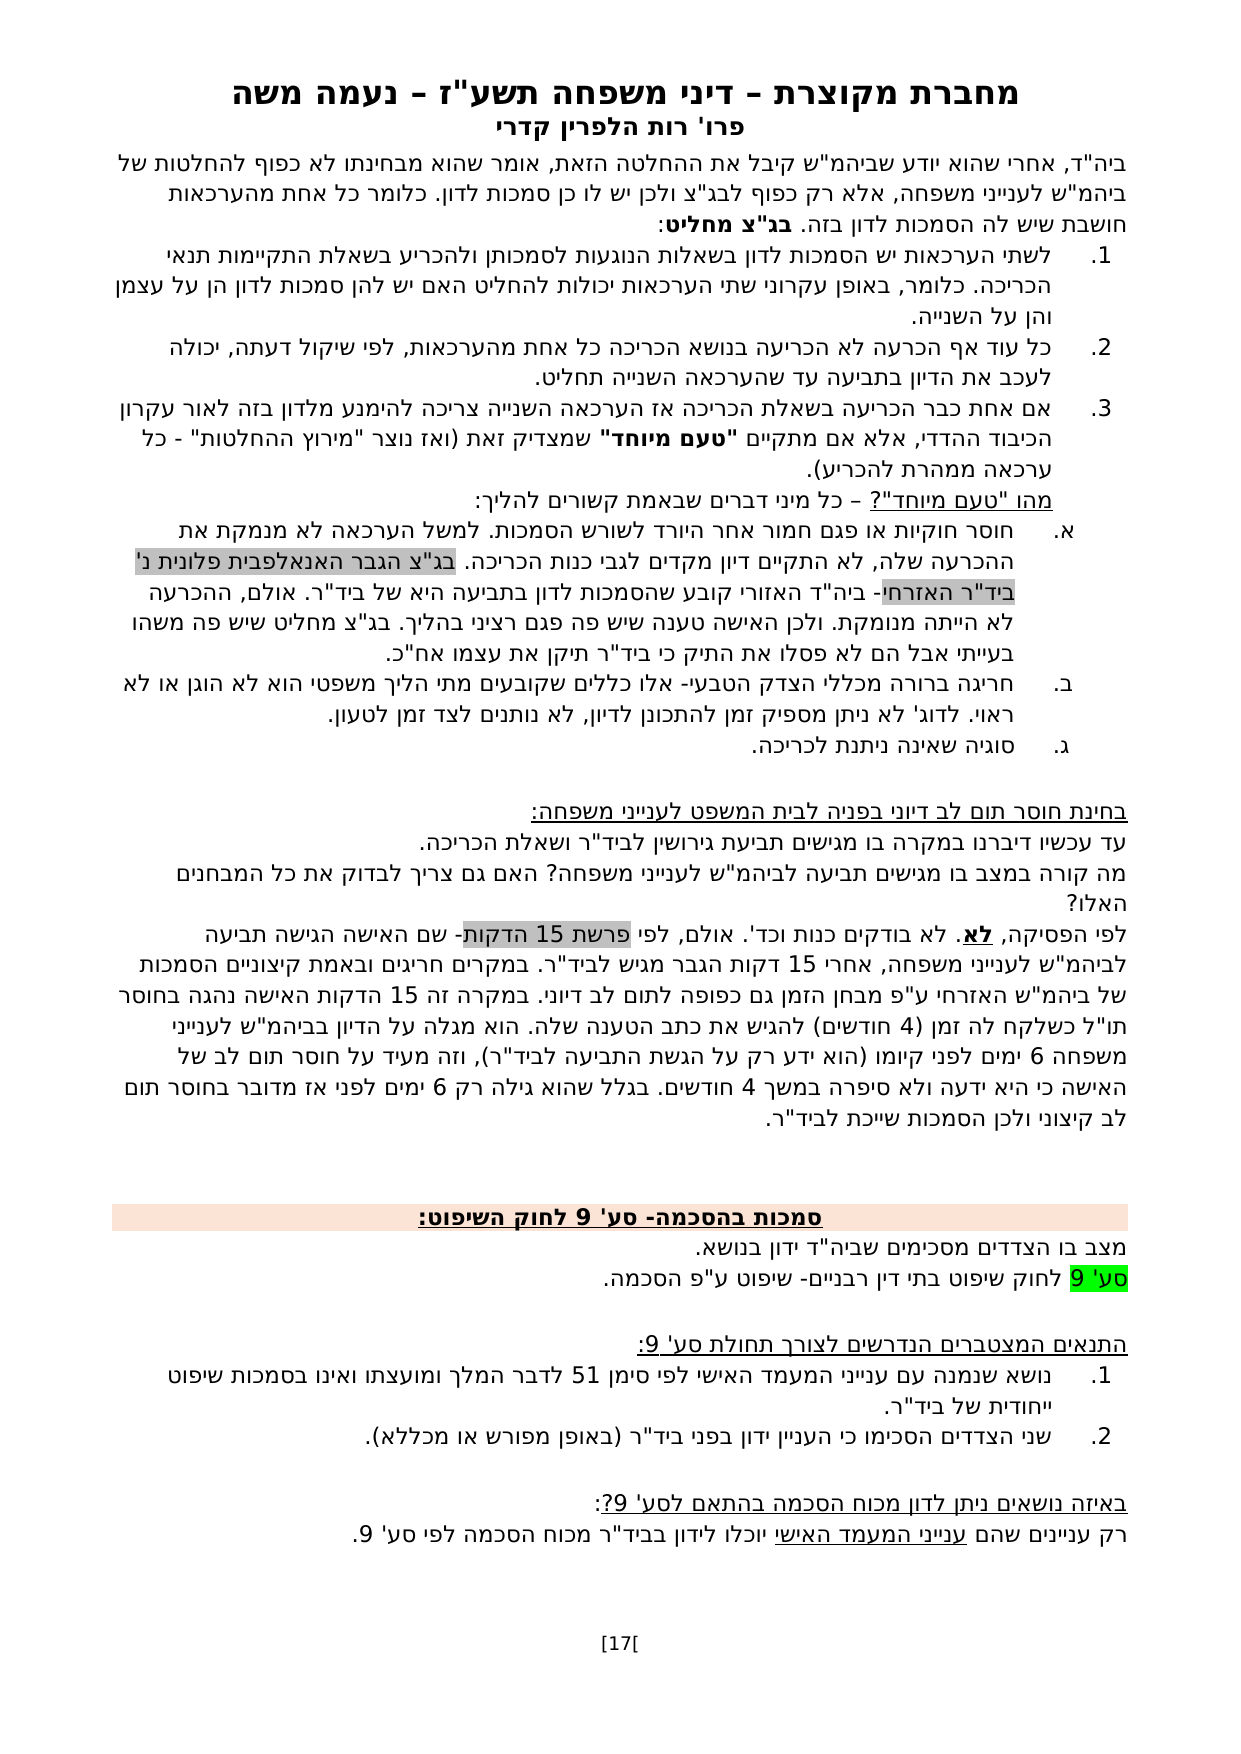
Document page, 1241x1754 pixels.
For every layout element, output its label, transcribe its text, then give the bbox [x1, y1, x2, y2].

text בחינת חוסר תום לב דיוני בפניה לבית המשפט לענייני משפחה: [112, 798, 1128, 825]
list שני הצדדים הסכימו כי העניין ידון בפני ביד"ר (באופן מפורש או מכללא). [112, 1423, 1090, 1450]
text סמכות בהסכמה- סע' 9 לחוק השיפוט: [112, 1204, 1128, 1231]
list אם אחת כבר הכריעה בשאלת הכריכה אז הערכאה השנייה צריכה להימנע מלדון בזה לאור עקרון הכיבוד ההדדי, אלא אם מתקיים "טעם מיוחד" שמצדיק זאת (ואז נוצר "מירוץ ההחלטות" - כל ערכאה ממהרת להכריע). [112, 395, 1090, 483]
text ביה"ד, אחרי שהוא יודע שביהמ"ש קיבל את ההחלטה הזאת, אומר שהוא מבחינתו לא כפוף להחלטות של ביהמ"ש לענייני משפחה, אלא רק כפוף לבג"צ ולכן יש לו כן סמכות לדון. כלומר כל אחת מהערכאות חושבת שיש לה הסמכות לדון בזה. בג"צ מחליט: [112, 150, 1128, 238]
text התנאים המצטברים הנדרשים לצורך תחולת סע' 9: [112, 1332, 1128, 1358]
text מה קורה במצב בו מגישים תביעה לביהמ"ש לענייני משפחה? האם גם צריך לבדוק את כל המבחנים האלו? [112, 860, 1128, 917]
text עד עכשיו דיברנו במקרה בו מגישים תביעת גירושין לביד"ר ושאלת הכריכה. [112, 829, 1128, 856]
list חוסר חוקיות או פגם חמור אחר היורד לשורש הסמכות. למשל הערכאה לא מנמקת את ההכרעה שלה, לא התקיים דיון מקדים לגבי כנות הכריכה. בג"צ הגבר האנאלפבית פלונית נ' ביד"ר האזרחי- ביה"ד האזורי קובע שהסמכות לדון בתביעה היא של ביד"ר. אולם, ההכרעה לא הייתה מנומקת. ולכן האישה טענה שיש פה פגם רציני בהליך. בג"צ מחליט שיש פה משהו בעייתי אבל הם לא פסלו את התיק כי ביד"ר תיקן את עצמו אח"כ. [112, 517, 1053, 667]
text מצב בו הצדדים מסכימים שביה"ד ידון בנושא. [112, 1234, 1128, 1261]
list חריגה ברורה מכללי הצדק הטבעי- אלו כללים שקובעים מתי הליך משפטי הוא לא הוגן או לא ראוי. לדוג' לא ניתן מספיק זמן להתכונן לדיון, לא נותנים לצד זמן לטעון. [112, 671, 1053, 728]
list סוגיה שאינה ניתנת לכריכה. [112, 732, 1053, 758]
text באיזה נושאים ניתן לדון מכוח הסכמה בהתאם לסע' 9?: [112, 1490, 1128, 1517]
list מהו "טעם מיוחד"? – כל מיני דברים שבאמת קשורים להליך: [112, 487, 1053, 513]
list נושא שנמנה עם ענייני המעמד האישי לפי סימן 51 לדבר המלך ומועצתו ואינו בסמכות שיפוט ייחודית של ביד"ר. [112, 1362, 1090, 1419]
list כל עוד אף הכרעה לא הכריעה בנושא הכריכה כל אחת מהערכאות, לפי שיקול דעתה, יכולה לעכב את הדיון בתביעה עד שהערכאה השנייה תחליט. [112, 334, 1090, 391]
text לפי הפסיקה, לא. לא בודקים כנות וכד'. אולם, לפי פרשת 15 הדקות- שם האישה הגישה תביעה לביהמ"ש לענייני משפחה, אחרי 15 דקות הגבר מגיש לביד"ר. במקרים חריגים ובאמת קיצוניים הסמכות של ביהמ"ש האזרחי ע"פ מבחן הזמן גם כפופה לתום לב דיוני. במקרה זה 15 הדקות האישה נהגה בחוסר תו"ל כשלקח לה זמן (4 חודשים) להגיש את כתב הטענה שלה. הוא מגלה על הדיון בביהמ"ש לענייני משפחה 6 ימים לפני קיומו (הוא ידע רק על הגשת התביעה לביד"ר), וזה מעיד על חוסר תום לב של האישה כי היא ידעה ולא סיפרה במשך 4 חודשים. בגלל שהוא גילה רק 6 ימים לפני אז מדובר בחוסר תום לב קיצוני ולכן הסמכות שייכת לביד"ר. [112, 921, 1128, 1131]
text רק עניינים שהם ענייני המעמד האישי יוכלו לידון בביד"ר מכוח הסכמה לפי סע' 9. [112, 1521, 1128, 1547]
list לשתי הערכאות יש הסמכות לדון בשאלות הנוגעות לסמכותן ולהכריע בשאלת התקיימות תנאי הכריכה. כלומר, באופן עקרוני שתי הערכאות יכולות להחליט האם יש להן סמכות לדון הן על עצמן והן על השנייה. [112, 242, 1090, 330]
text סע' 9 לחוק שיפוט בתי דין רבניים- שיפוט ע"פ הסכמה. [112, 1265, 1070, 1292]
